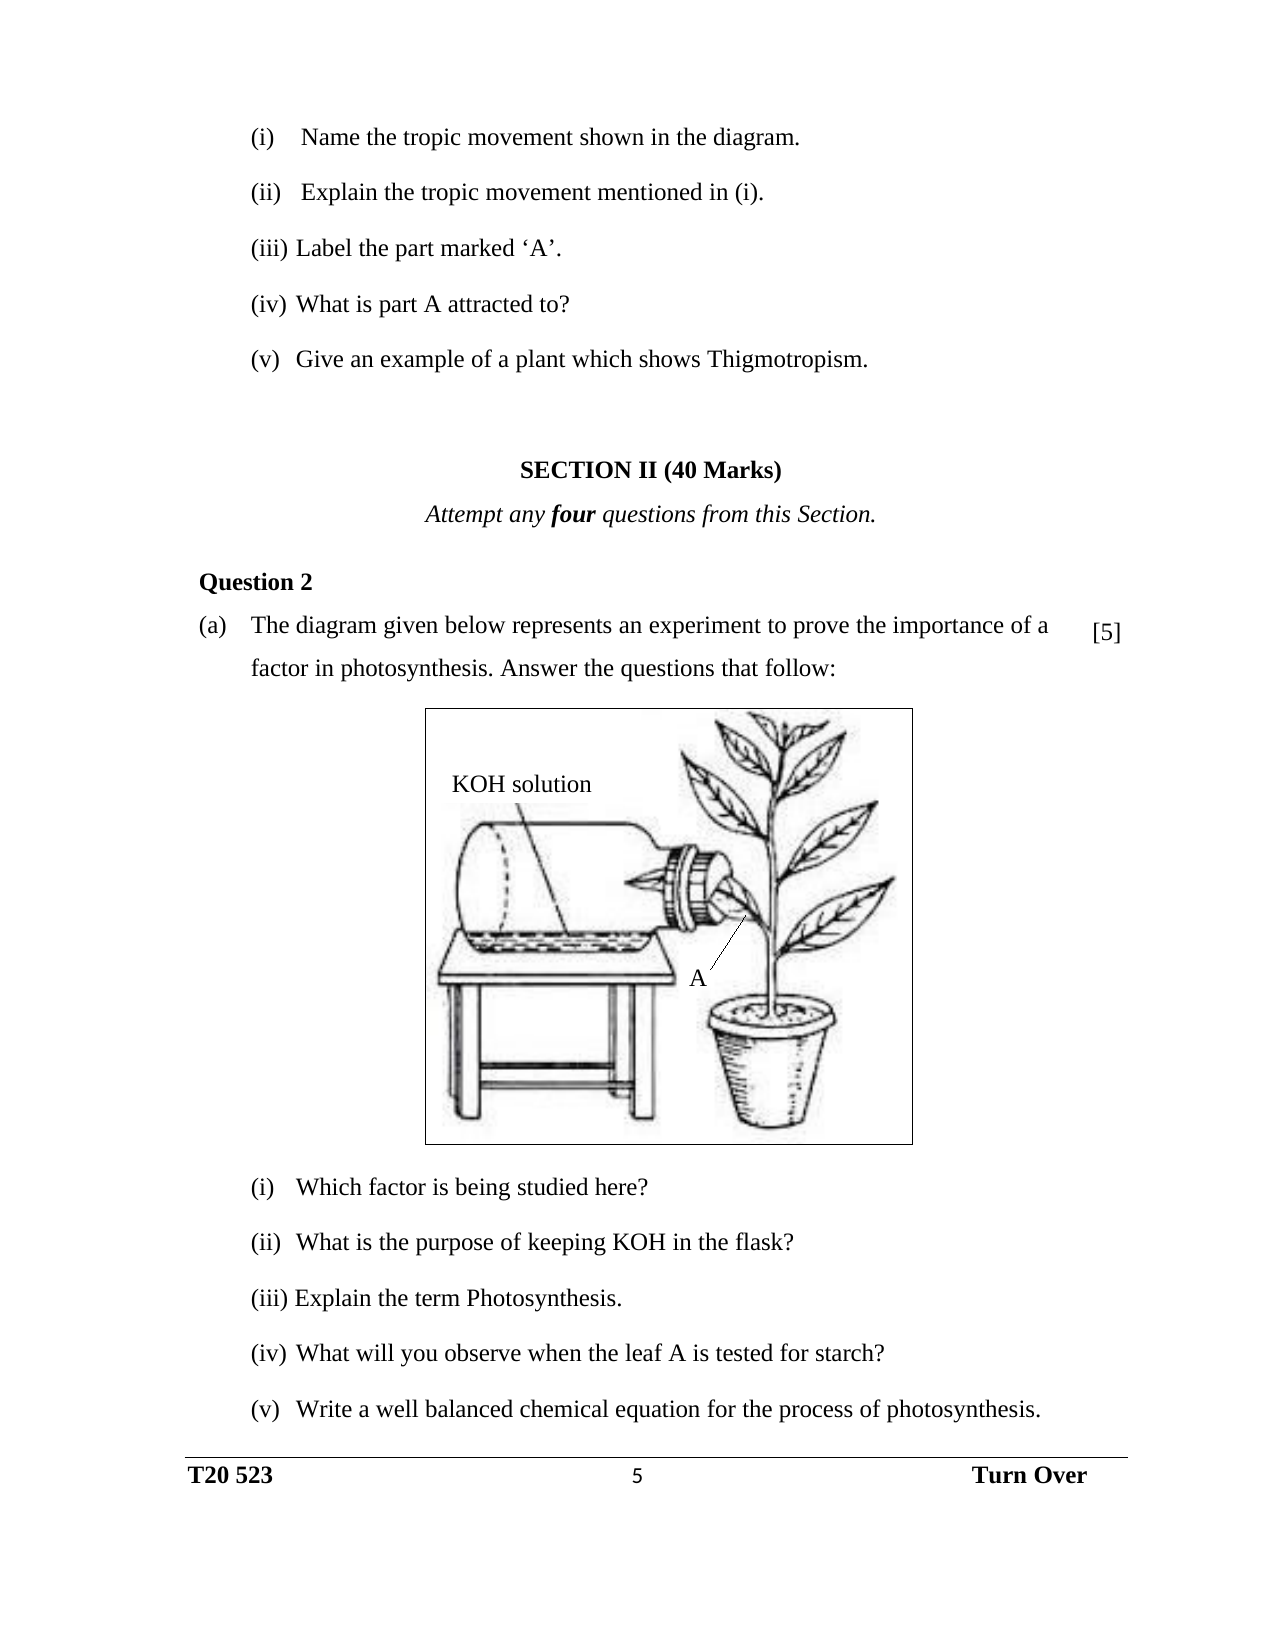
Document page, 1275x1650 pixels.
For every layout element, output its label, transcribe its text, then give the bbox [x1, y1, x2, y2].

list Write a well balanced chemical equation for the process of photosynthesis. [251, 1394, 1051, 1423]
list Give an example of a plant which shows Thigmotropism. [251, 344, 1139, 373]
picture [426, 709, 912, 1144]
text Attempt any four questions from this Section. [229, 499, 1073, 527]
list What will you observe when the leaf A is tested for starch? [251, 1338, 1051, 1367]
list The diagram given below represents an experiment to prove the importance of a factor in photosynthesis. Answer the questions that follow: [199, 610, 1051, 682]
list Explain the term Photosynthesis. [251, 1283, 1051, 1312]
list Name the tropic movement shown in the diagram. [251, 122, 1139, 151]
subtitle Question 2 [199, 567, 1051, 596]
text [5] [1092, 617, 1139, 646]
list What is part A attracted to? [251, 289, 1139, 317]
list Explain the tropic movement mentioned in (i). [251, 177, 1139, 206]
list What is the purpose of keeping KOH in the flask? [251, 1227, 1051, 1256]
subtitle SECTION II (40 Marks) [229, 456, 1073, 484]
list Label the part marked ‘A’. [251, 233, 1139, 262]
list Which factor is being studied here? [251, 1172, 1051, 1200]
